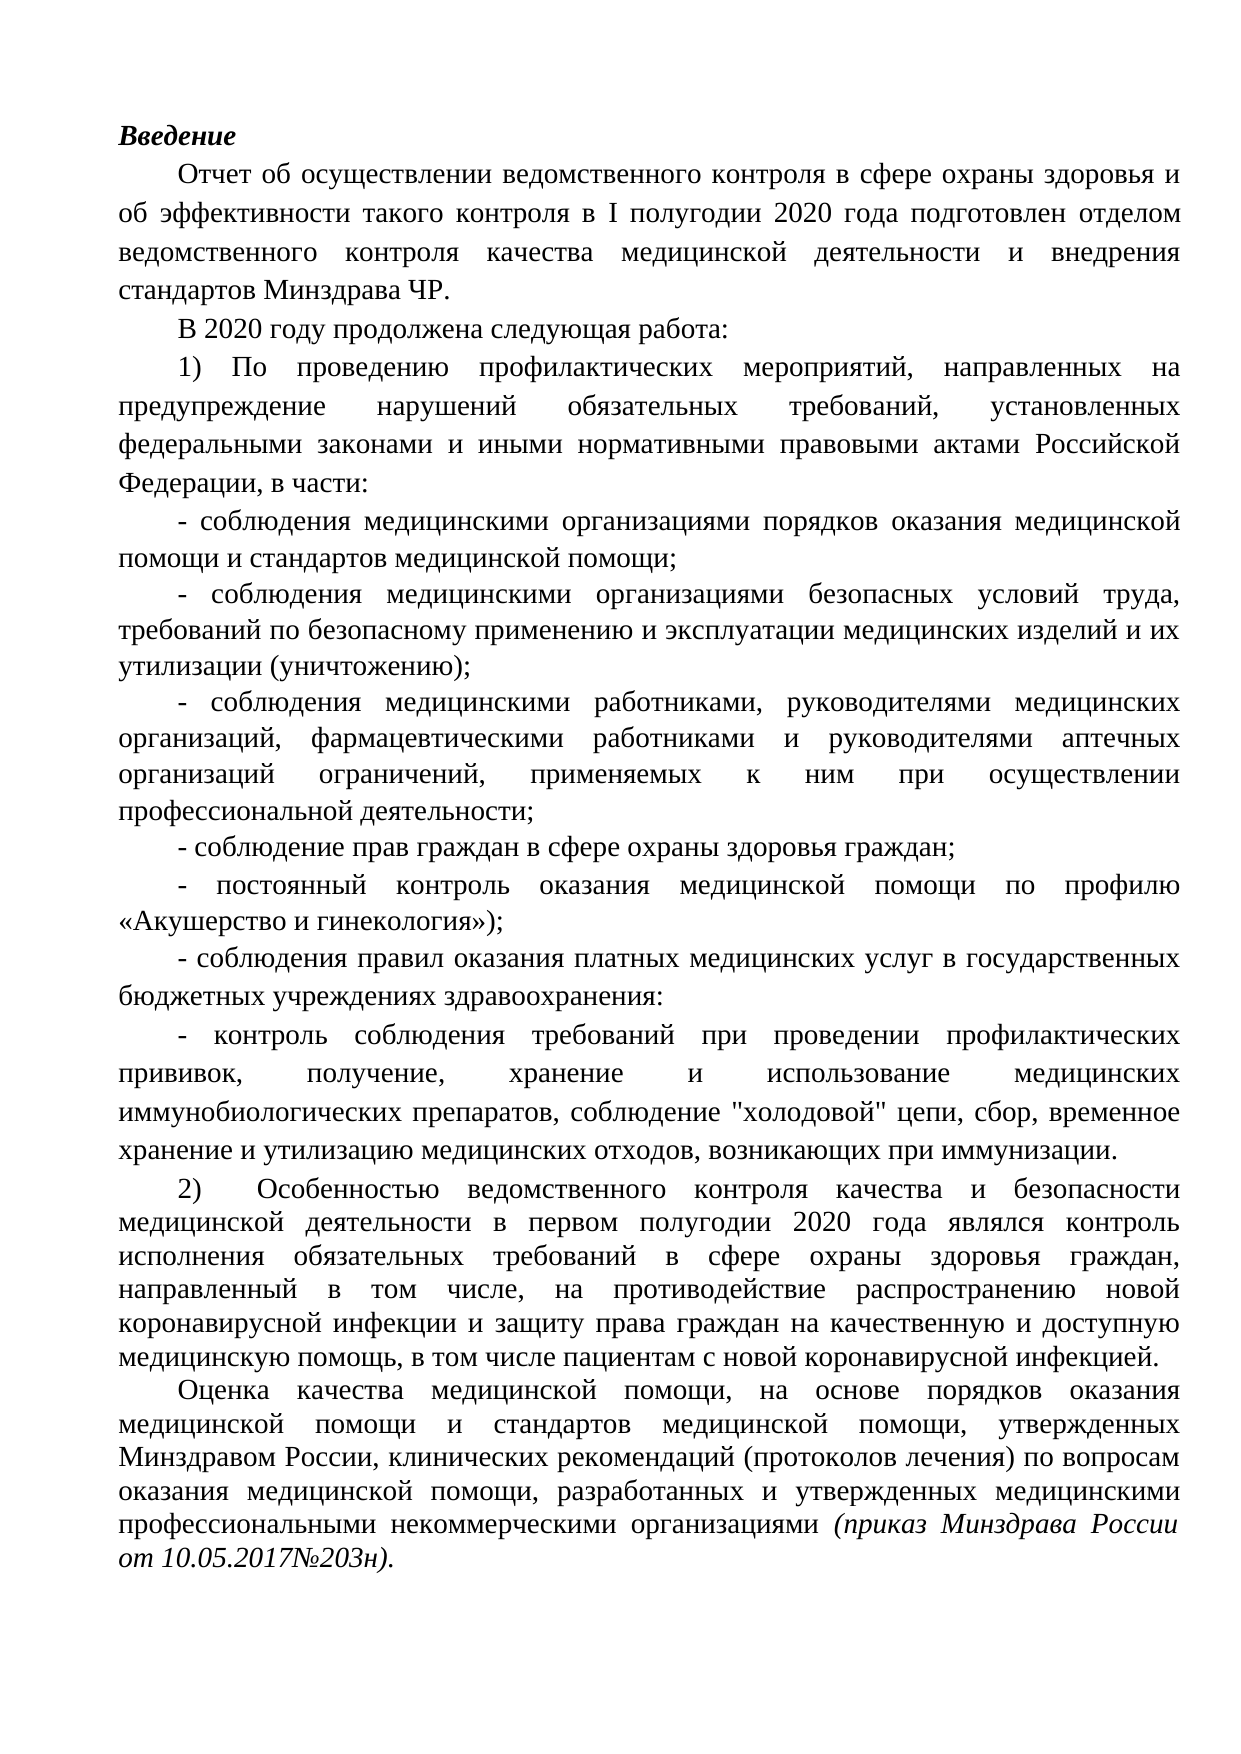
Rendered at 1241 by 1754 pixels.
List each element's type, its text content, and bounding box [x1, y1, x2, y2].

text Отчет об осуществлении ведомственного контроля в сфере охраны здоровья и об эффективности такого контроля в I полугодии 2020 года подготовлен отделом ведомственного контроля качества медицинской деятельности и внедрения стандартов Минздрава ЧР. [118, 157, 1181, 306]
text - соблюдения медицинскими работниками, руководителями медицинских организаций, фармацевтическими работниками и руководителями аптечных организаций ограничений, применяемых к ним при осуществлении профессиональной деятельности; [118, 684, 1181, 826]
text 2) Особенностью ведомственного контроля качества и безопасности медицинской деятельности в первом полугодии 2020 года являлся контроль исполнения обязательных требований в сфере охраны здоровья граждан, направленный в том числе, на противодействие распространению новой коронавирусной инфекции и защиту права граждан на качественную и доступную медицинскую помощь, в том числе пациентам с новой коронавирусной инфекцией. [118, 1171, 1181, 1372]
text - соблюдения медицинскими организациями безопасных условий труда, требований по безопасному применению и эксплуатации медицинских изделий и их утилизации (уничтожению); [118, 576, 1181, 682]
text - контроль соблюдения требований при проведении профилактических прививок, получение, хранение и использование медицинских иммунобиологических препаратов, соблюдение "холодовой" цепи, сбор, временное хранение и утилизацию медицинских отходов, возникающих при иммунизации. [118, 1017, 1181, 1166]
text - соблюдения медицинскими организациями порядков оказания медицинской помощи и стандартов медицинской помощи; [118, 503, 1181, 573]
text Оценка качества медицинской помощи, на основе порядков оказания медицинской помощи и стандартов медицинской помощи, утвержденных Минздравом России, клинических рекомендаций (протоколов лечения) по вопросам оказания медицинской помощи, разработанных и утвержденных медицинскими профессиональными некоммерческими организациями (приказ Минздрава России от 10.05.2017№203н). [118, 1372, 1181, 1573]
text - соблюдения правил оказания платных медицинских услуг в государственных бюджетных учреждениях здравоохранения: [118, 940, 1181, 1012]
text Введение [118, 118, 1181, 152]
text В 2020 году продолжена следующая работа: [118, 311, 1181, 344]
text 1) По проведению профилактических мероприятий, направленных на предупреждение нарушений обязательных требований, установленных федеральными законами и иными нормативными правовыми актами Российской Федерации, в части: [118, 349, 1181, 498]
text - постоянный контроль оказания медицинской помощи по профилю «Акушерство и гинекология»); [118, 867, 1181, 937]
text - соблюдение прав граждан в сфере охраны здоровья граждан; [118, 829, 1181, 862]
